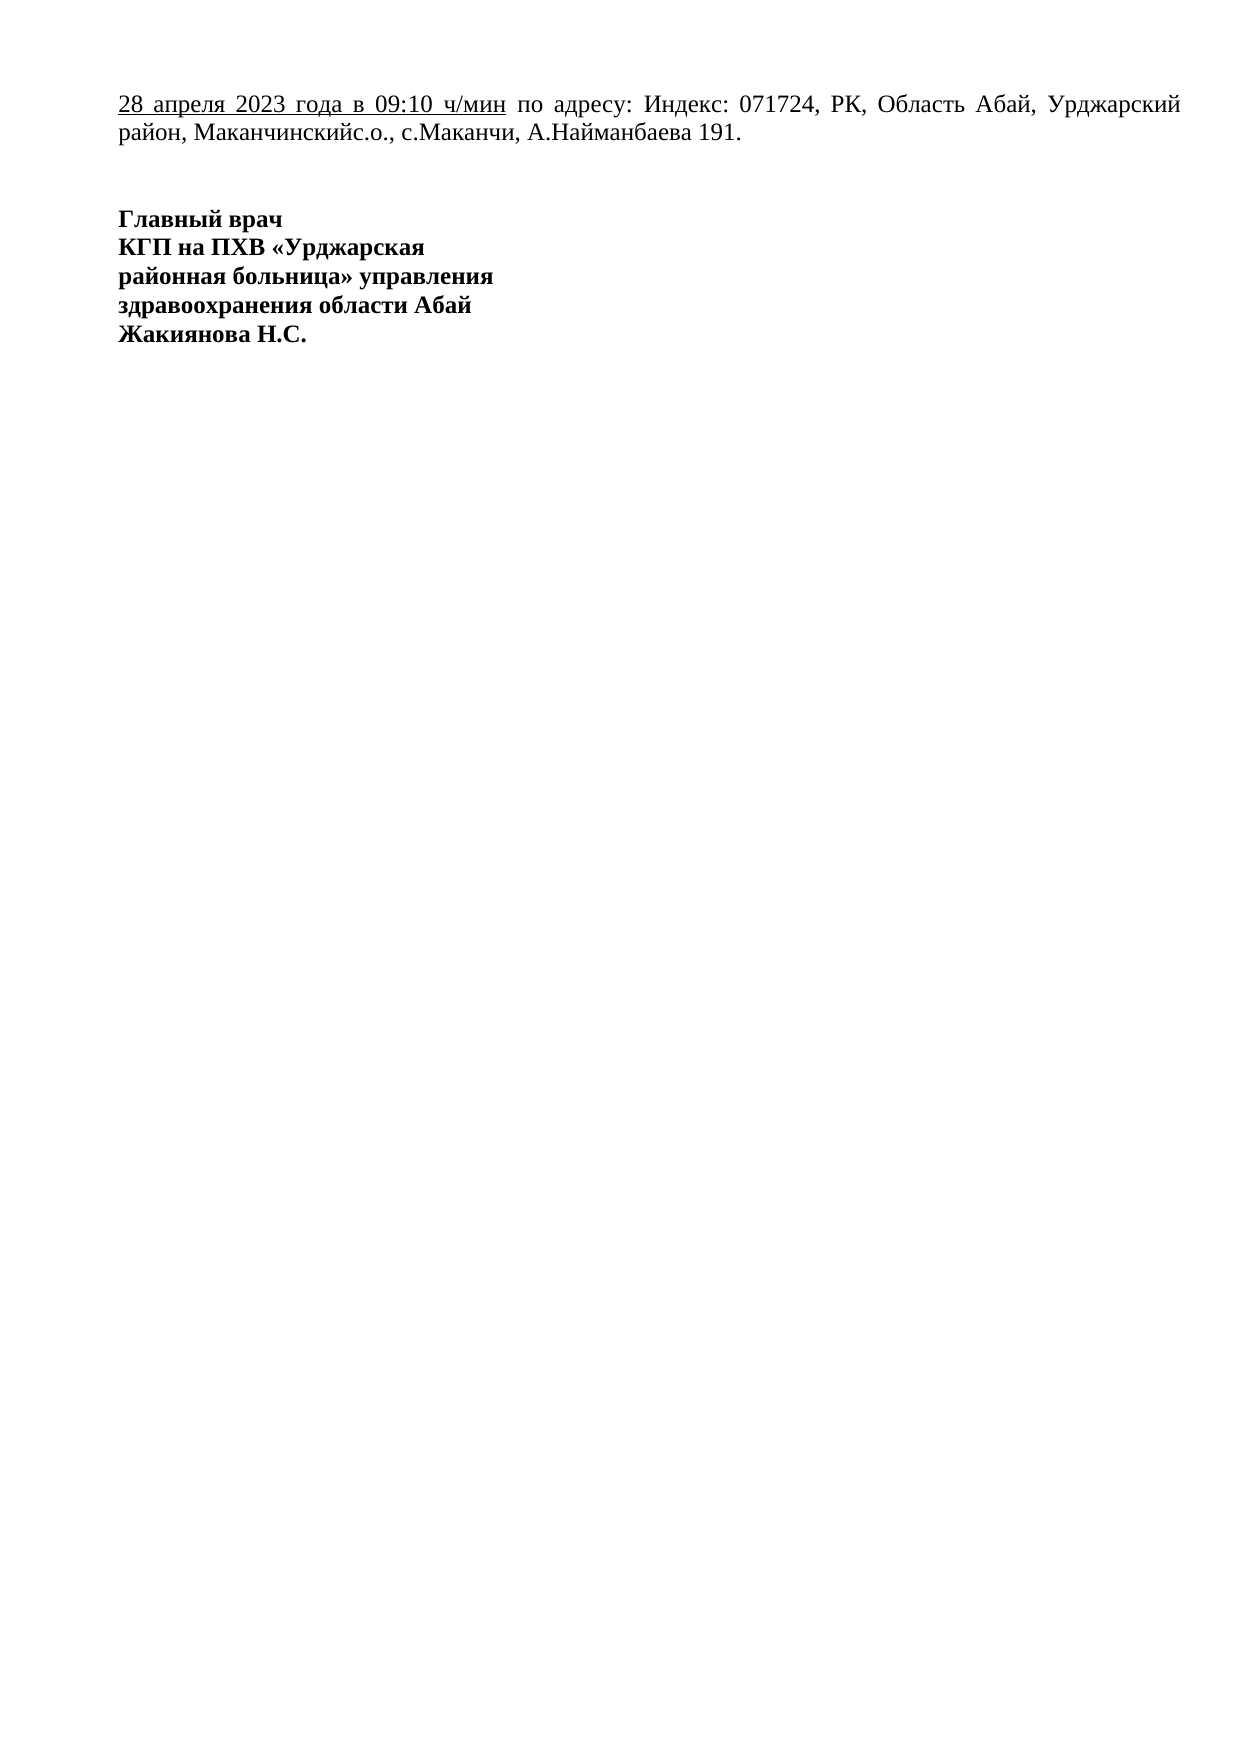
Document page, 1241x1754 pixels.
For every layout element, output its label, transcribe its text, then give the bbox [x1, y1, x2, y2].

text Главный врач [118, 204, 1181, 232]
text здравоохранения области Абай [118, 290, 1181, 319]
text Жакиянова Н.С. [118, 319, 1181, 347]
text районная больница» управления [118, 261, 1181, 290]
text 28 апреля 2023 года в 09:10 ч/мин по адресу: Индекс: 071724, РК, Область Абай, Урджарский район, Маканчинскийс.о., с.Маканчи, А.Найманбаева 191. [118, 89, 1181, 146]
text КГП на ПХВ «Урджарская [118, 232, 1181, 261]
